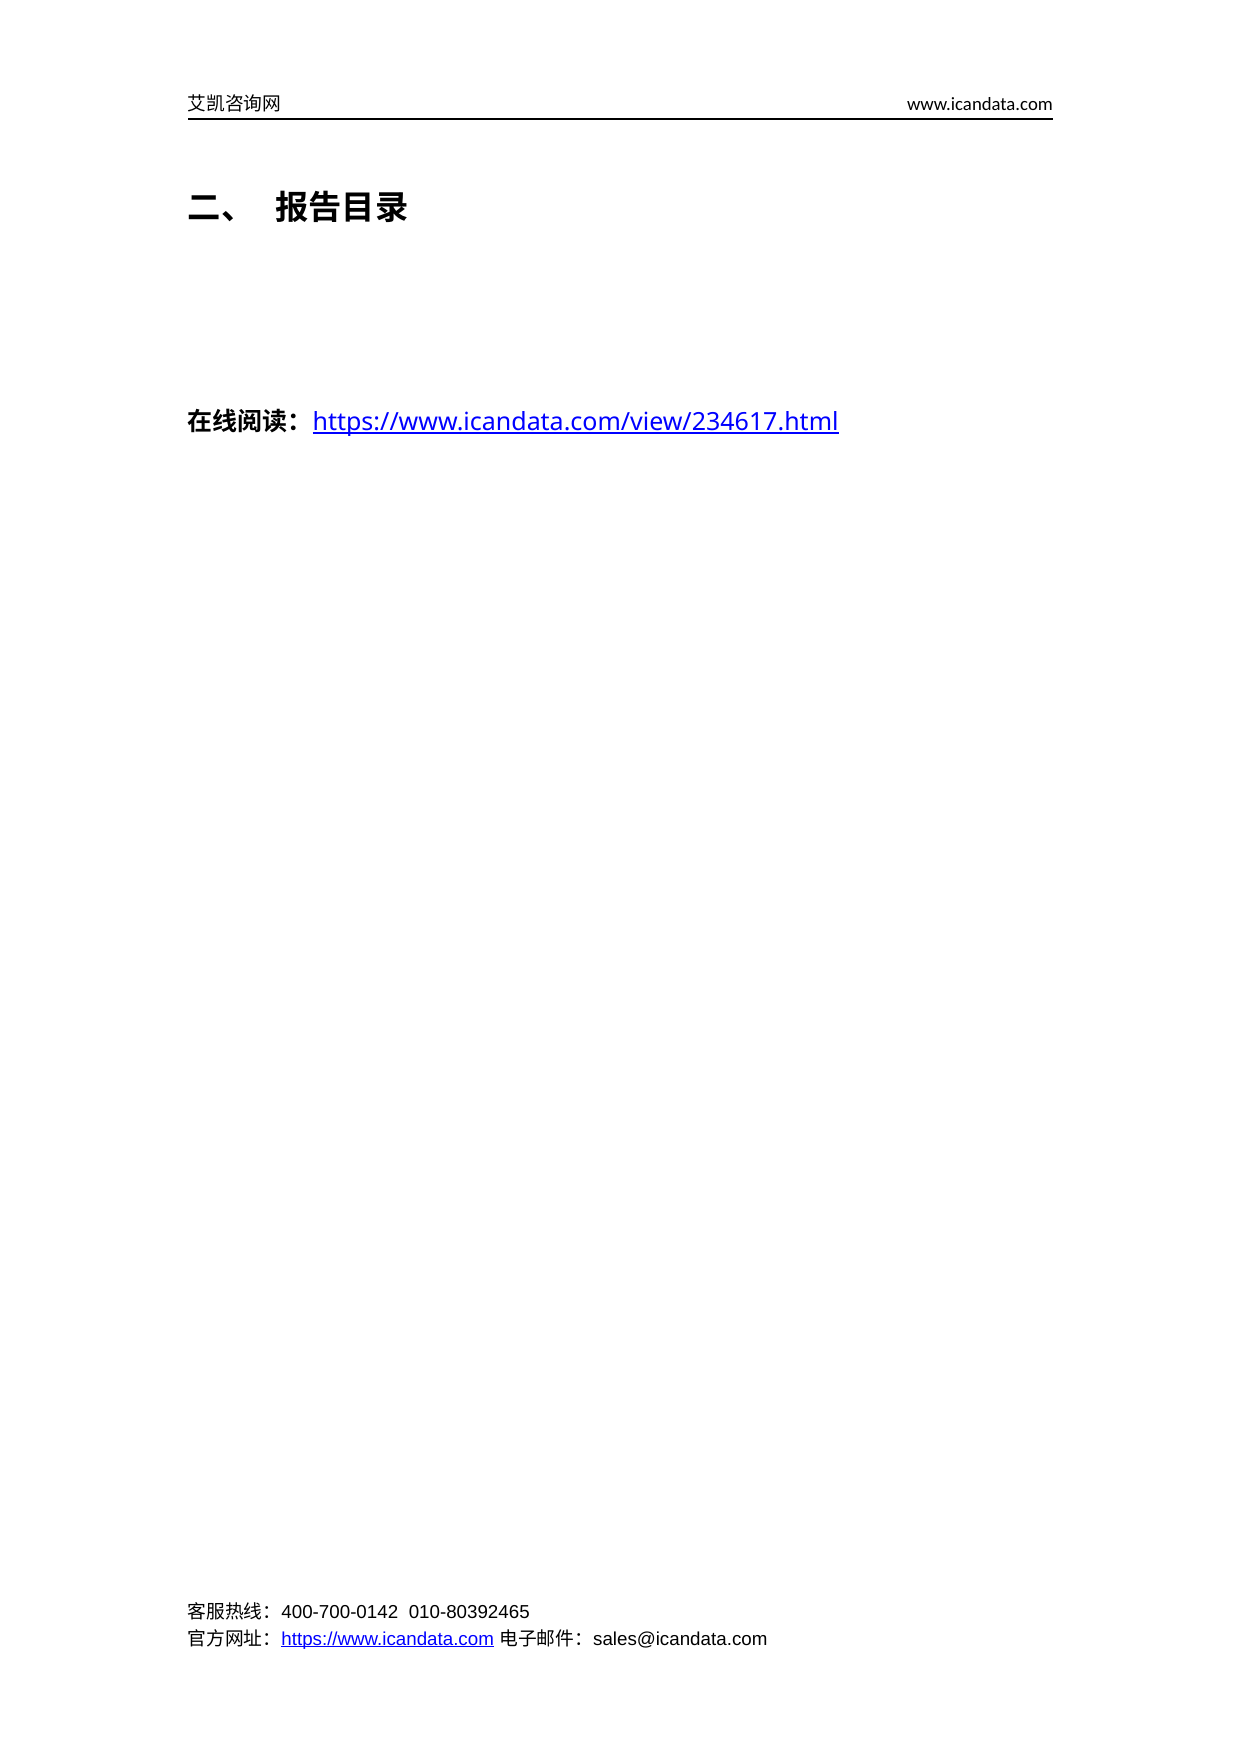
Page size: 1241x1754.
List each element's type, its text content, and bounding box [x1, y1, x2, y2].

text 在线阅读：https://www.icandata.com/view/234617.html [187, 387, 1053, 452]
subtitle 报告目录 [187, 172, 1053, 237]
